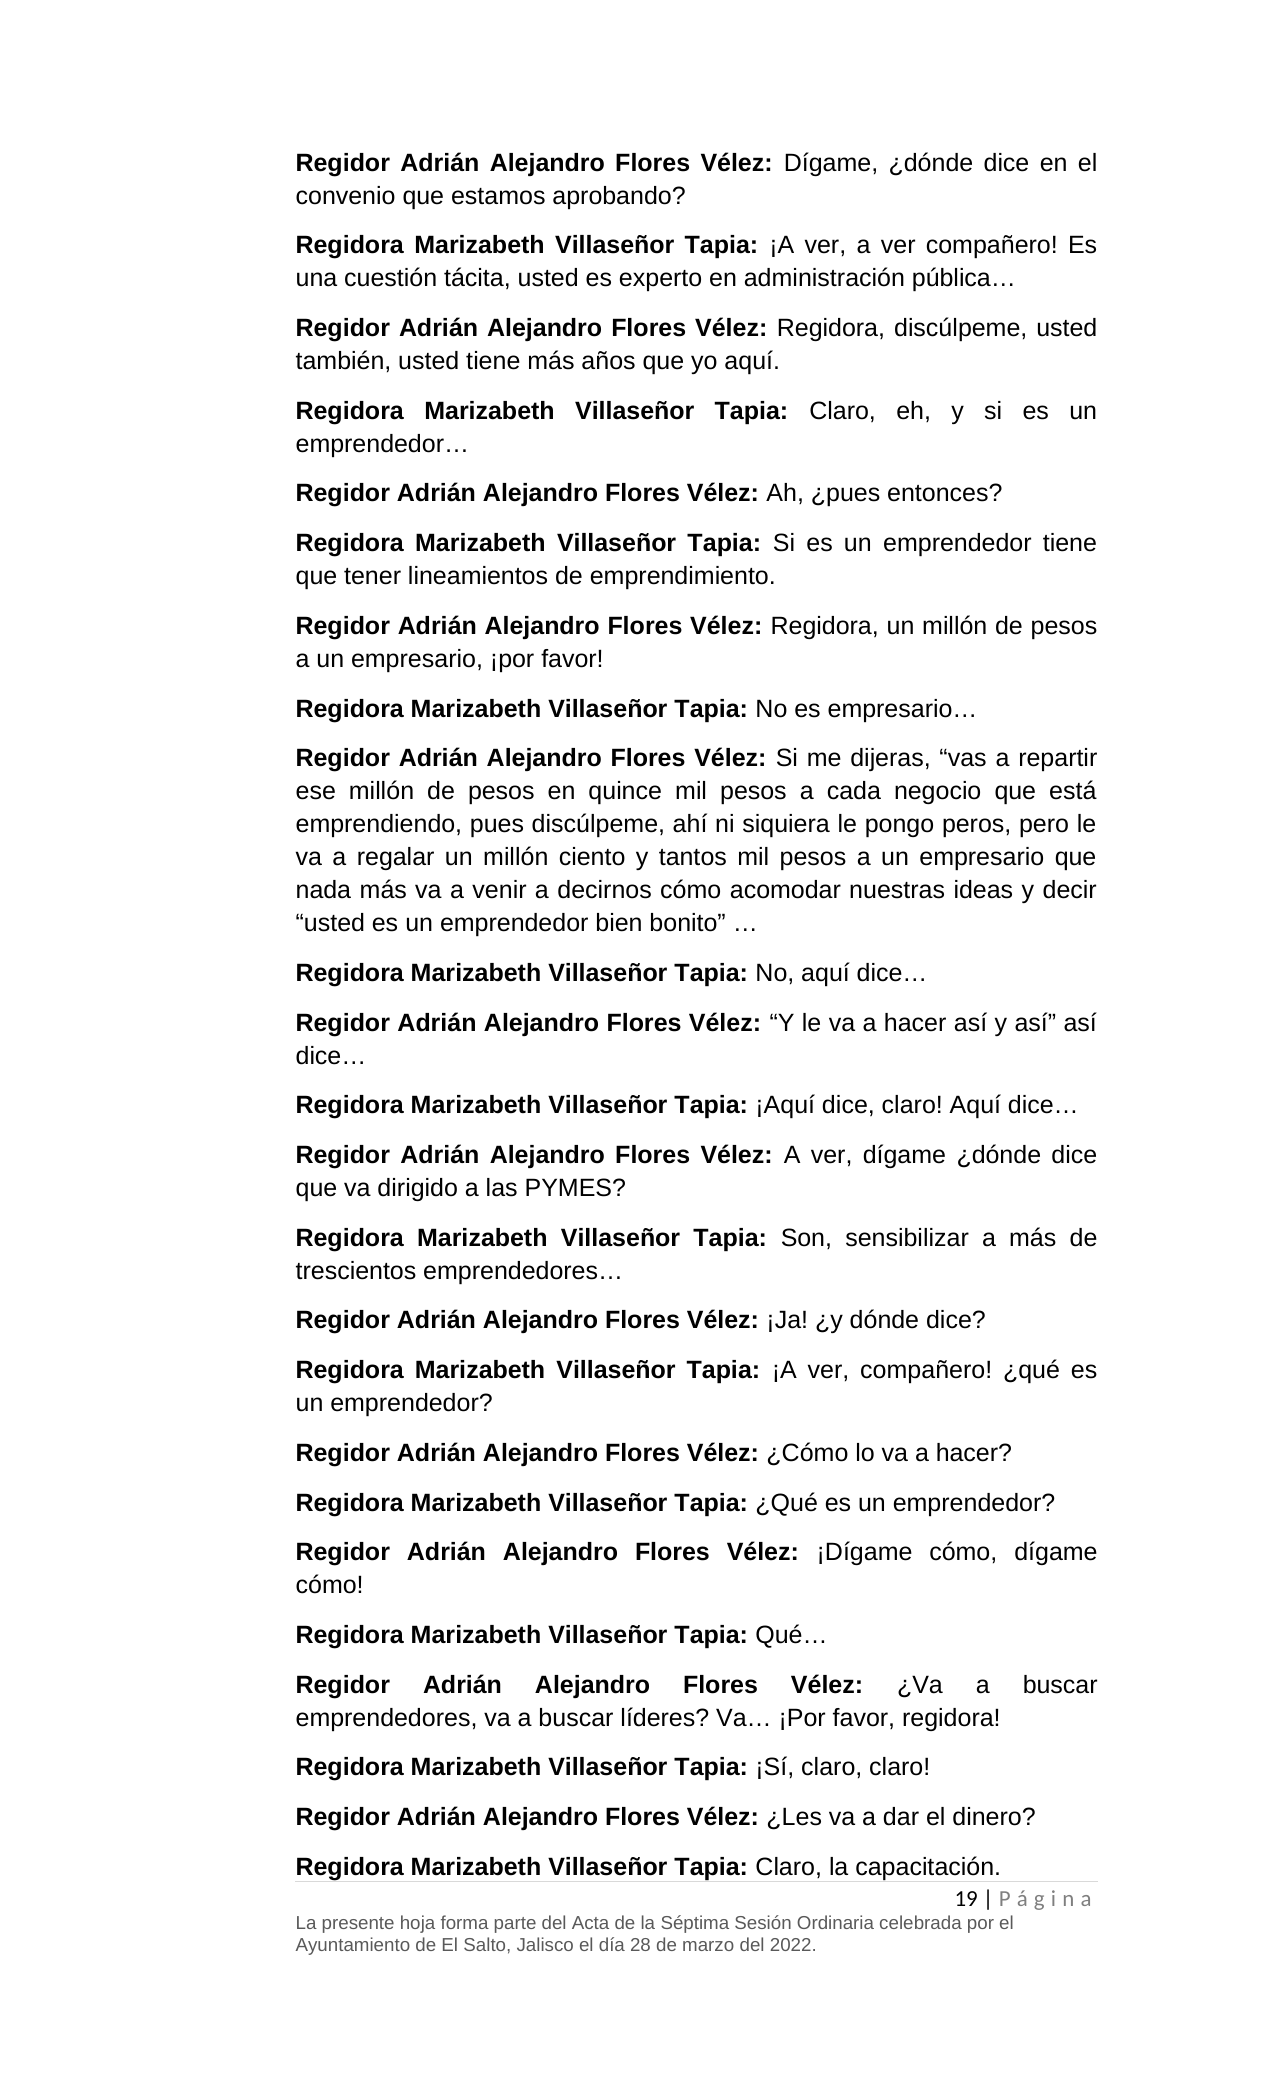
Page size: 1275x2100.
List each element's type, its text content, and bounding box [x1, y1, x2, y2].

text Regidora Marizabeth Villaseñor Tapia: Claro, eh, y si es un emprendedor… [295, 396, 1098, 457]
text Regidor Adrián Alejandro Flores Vélez: ¡Ja! ¿y dónde dice? [295, 1306, 1098, 1334]
text Regidor Adrián Alejandro Flores Vélez: ¿Les va a dar el dinero? [295, 1802, 1098, 1831]
text Regidora Marizabeth Villaseñor Tapia: No es empresario… [295, 693, 1098, 722]
text Regidora Marizabeth Villaseñor Tapia: ¡Sí, claro, claro! [295, 1752, 1098, 1781]
text Regidor Adrián Alejandro Flores Vélez: ¿Cómo lo va a hacer? [295, 1438, 1098, 1467]
text Regidor Adrián Alejandro Flores Vélez: Regidora, discúlpeme, usted también, usted tiene más años que yo aquí. [295, 313, 1098, 375]
text Regidor Adrián Alejandro Flores Vélez: “Y le va a hacer así y así” así dice… [295, 1008, 1098, 1069]
text Regidor Adrián Alejandro Flores Vélez: ¡Dígame cómo, dígame cómo! [295, 1537, 1098, 1599]
text Regidor Adrián Alejandro Flores Vélez: Ah, ¿pues entonces? [295, 478, 1098, 507]
text Regidora Marizabeth Villaseñor Tapia: ¿Qué es un emprendedor? [295, 1488, 1098, 1516]
text Regidor Adrián Alejandro Flores Vélez: ¿Va a buscar emprendedores, va a buscar líderes? Va… ¡Por favor, regidora! [295, 1670, 1098, 1731]
text Regidora Marizabeth Villaseñor Tapia: Qué… [295, 1620, 1098, 1649]
text Regidora Marizabeth Villaseñor Tapia: Son, sensibilizar a más de trescientos emprendedores… [295, 1223, 1098, 1284]
text Regidor Adrián Alejandro Flores Vélez: Regidora, un millón de pesos a un empresario, ¡por favor! [295, 611, 1098, 673]
text Regidora Marizabeth Villaseñor Tapia: ¡Aquí dice, claro! Aquí dice… [295, 1090, 1098, 1119]
text Regidora Marizabeth Villaseñor Tapia: ¡A ver, compañero! ¿qué es un emprendedor? [295, 1355, 1098, 1417]
text Regidor Adrián Alejandro Flores Vélez: Si me dijeras, “vas a repartir ese millón de pesos en quince mil pesos a cada negocio que está emprendiendo, pues discúlpeme, ahí ni siquiera le pongo peros, pero le va a regalar un millón ciento y tantos mil pesos a un empresario que nada más va a venir a decirnos cómo acomodar nuestras ideas y decir “usted es un emprendedor bien bonito” … [295, 743, 1098, 937]
text Regidora Marizabeth Villaseñor Tapia: No, aquí dice… [295, 958, 1098, 987]
text Regidora Marizabeth Villaseñor Tapia: Si es un emprendedor tiene que tener lineamientos de emprendimiento. [295, 528, 1098, 590]
text Regidor Adrián Alejandro Flores Vélez: Dígame, ¿dónde dice en el convenio que estamos aprobando? [295, 148, 1098, 209]
text Regidor Adrián Alejandro Flores Vélez: A ver, dígame ¿dónde dice que va dirigido a las PYMES? [295, 1140, 1098, 1202]
text Regidora Marizabeth Villaseñor Tapia: Claro, la capacitación. [295, 1852, 1098, 1881]
text Regidora Marizabeth Villaseñor Tapia: ¡A ver, a ver compañero! Es una cuestión tácita, usted es experto en administración pública… [295, 230, 1098, 292]
